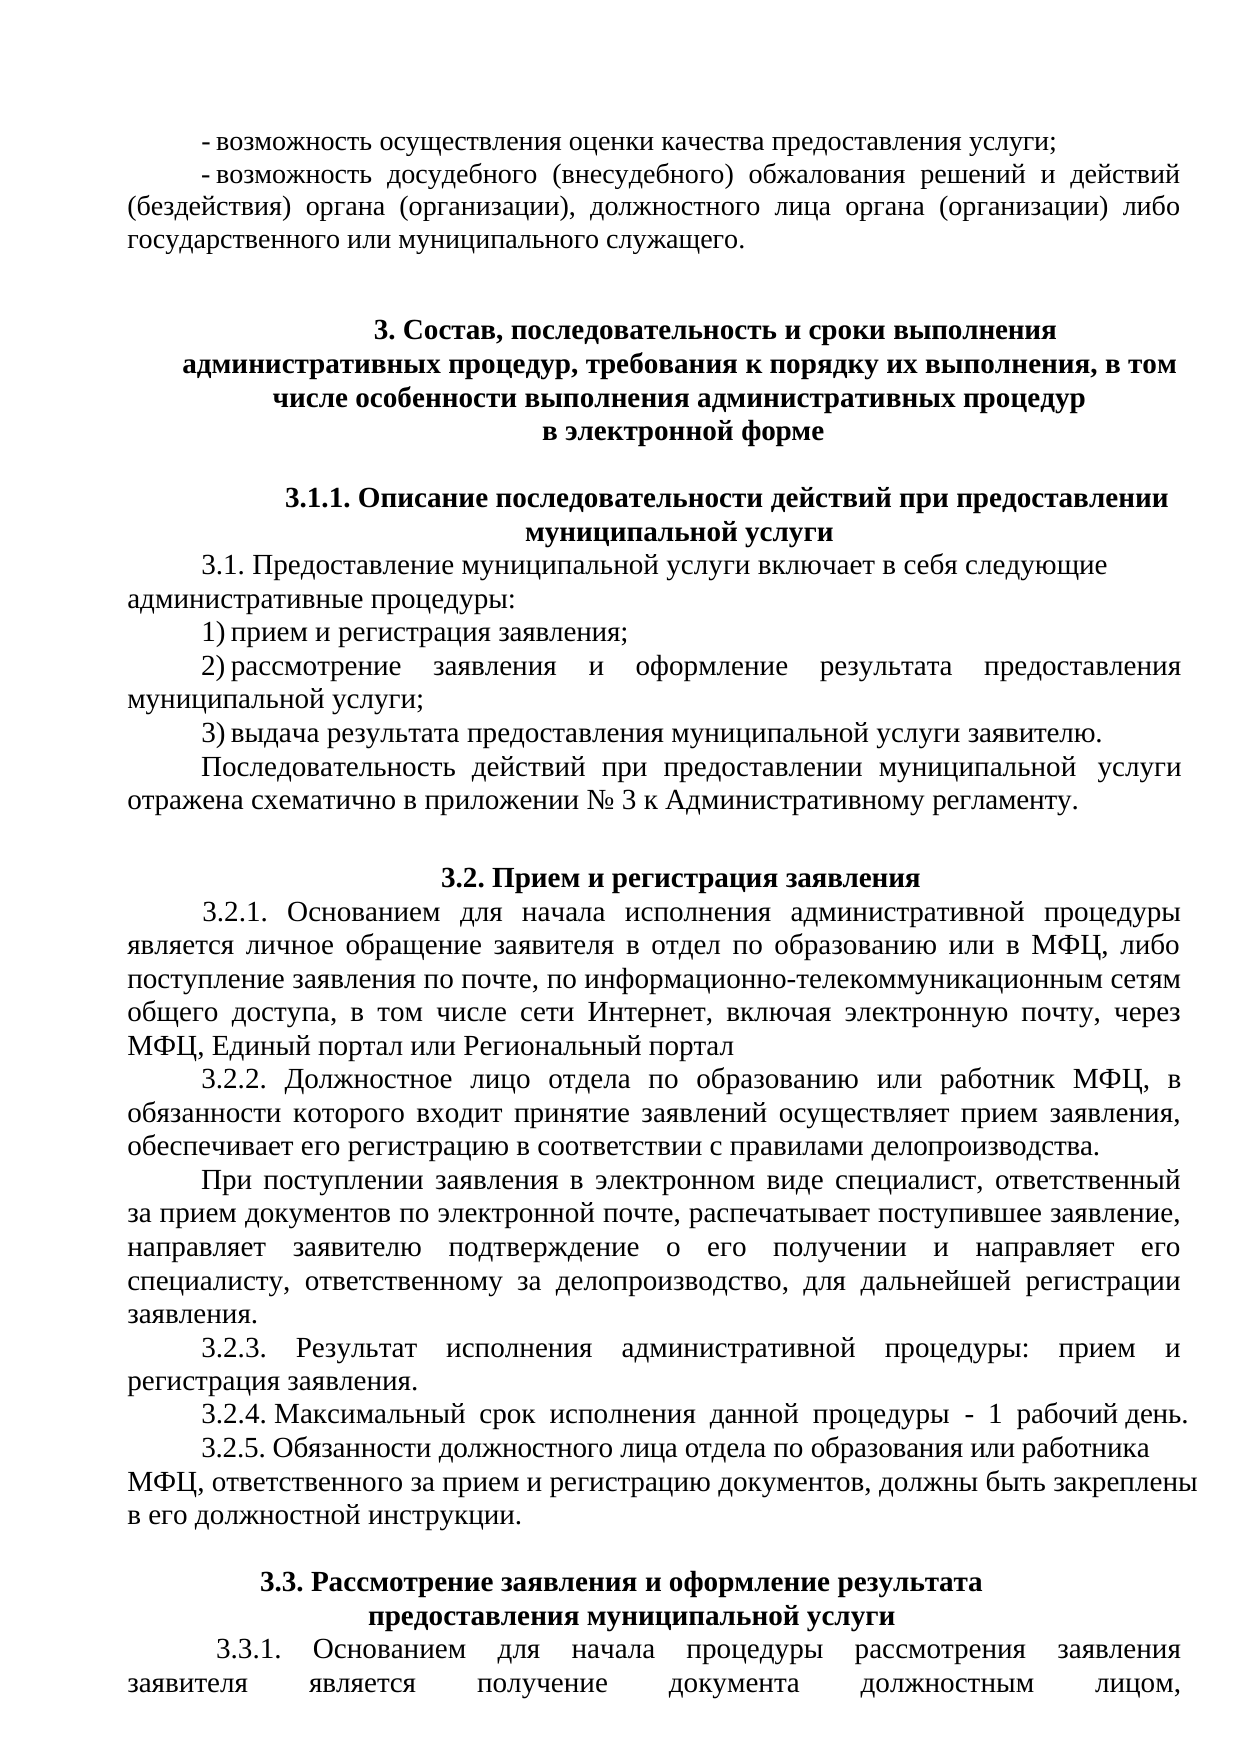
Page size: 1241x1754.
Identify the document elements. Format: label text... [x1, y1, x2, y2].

list 3.1. Предоставление муниципальной услуги включает в себя следующие административные процедуры: [127, 547, 1182, 614]
list возможность досудебного (внесудебного) обжалования решений и действий (бездействия) органа (организации), должностного лица органа (организации) либо государственного или муниципального служащего. [127, 157, 1182, 254]
text 3.1.1. Описание последовательности действий при предоставлении муниципальной услуги [285, 480, 1205, 547]
list прием и регистрация заявления; [127, 614, 1205, 648]
list 3.2.2. Должностное лицо отдела по образованию или работник МФЦ, в обязанности которого входит принятие заявлений осуществляет прием заявления, обеспечивает его регистрацию в соответствии с правилами делопроизводства. [127, 1061, 1182, 1162]
list 3.2.1. Основанием для начала исполнения административной процедуры является личное обращение заявителя в отдел по образованию или в МФЦ, либо поступление заявления по почте, по информационно-телекоммуникационным сетям общего доступа, в том числе сети Интернет, включая электронную почту, через МФЦ, Единый портал или Региональный портал [127, 894, 1182, 1061]
text в электронной форме [182, 413, 1184, 447]
list 3.2.3. Результат исполнения административной процедуры: прием и регистрация заявления. [127, 1330, 1181, 1397]
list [127, 1632, 1182, 1699]
list Состав, последовательность и сроки выполнения [373, 313, 1205, 346]
text Последовательность действий при предоставлении муниципальной услуги отражена схематично в приложении № 3 к Административному регламенту. [127, 749, 1181, 816]
list рассмотрение заявления и оформление результата предоставления муниципальной услуги; [127, 648, 1181, 715]
list 3.2. Прием и регистрация заявления [135, 860, 1205, 894]
list 3.2.5. Обязанности должностного лица отдела по образования или работника МФЦ, ответственного за прием и регистрацию документов, должны быть закреплены в его должностной инструкции. [127, 1430, 1205, 1531]
list 3.3. Рассмотрение заявления и оформление результата предоставления муниципальной услуги [130, 1564, 1077, 1632]
list возможность осуществления оценки качества предоставления услуги; [127, 125, 1205, 157]
list выдача результата предоставления муниципальной услуги заявителю. [127, 715, 1205, 749]
text При поступлении заявления в электронном виде специалист, ответственный за прием документов по электронной почте, распечатывает поступившее заявление, направляет заявителю подтверждение о его получении и направляет его специалисту, ответственному за делопроизводство, для дальнейшей регистрации заявления. [127, 1162, 1182, 1330]
text административных процедур, требования к порядку их выполнения, в том числе особенности выполнения административных процедур [182, 346, 1177, 413]
list 3.2.4. Максимальный срок исполнения данной процедуры - 1 рабочий день. [127, 1397, 1205, 1430]
